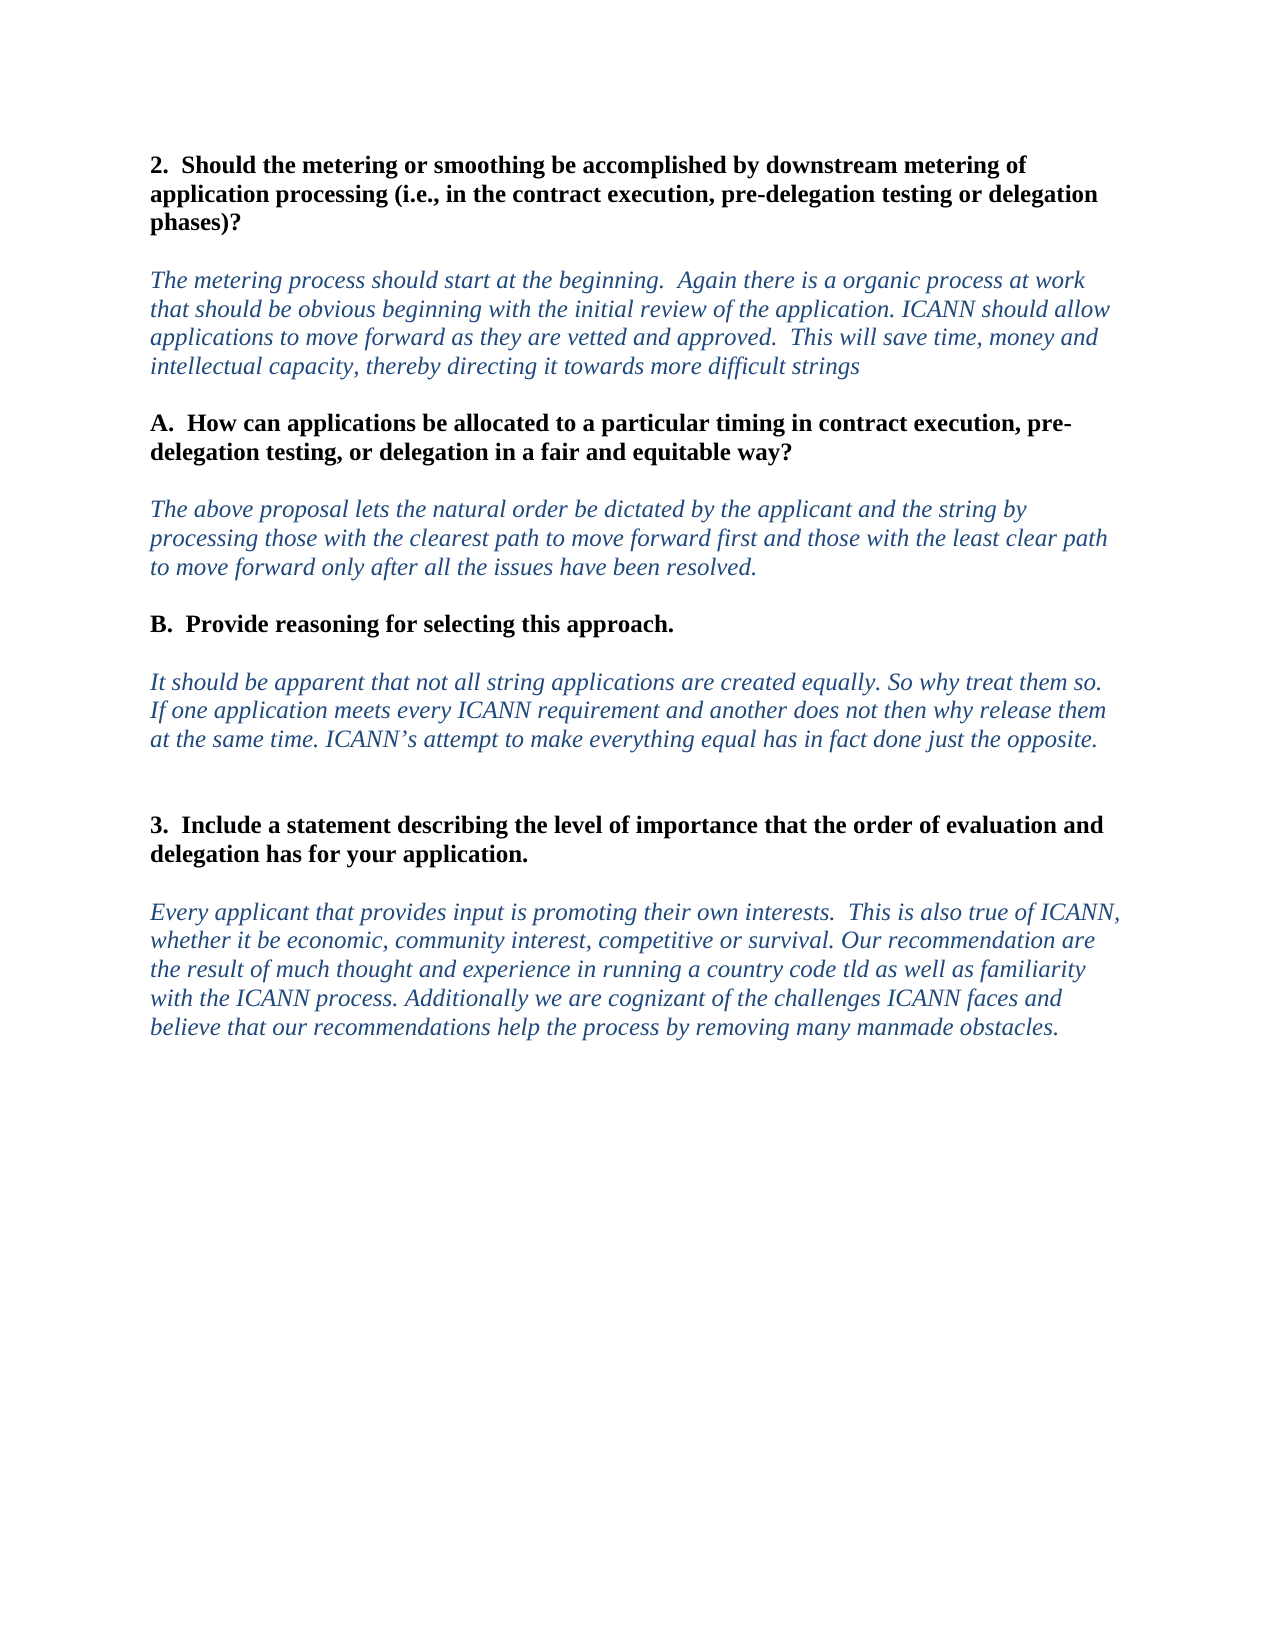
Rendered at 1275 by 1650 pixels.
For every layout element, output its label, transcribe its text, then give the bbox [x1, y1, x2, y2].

text The metering process should start at the beginning. Again there is a organic process at work that should be obvious beginning with the initial review of the application. ICANN should allow applications to move forward as they are vetted and approved. This will save time, money and intellectual capacity, thereby directing it towards more difficult strings [150, 265, 1125, 380]
text B. Provide reasoning for selecting this approach. [150, 609, 1125, 638]
text A. How can applications be allocated to a particular timing in contract execution, pre-delegation testing, or delegation in a fair and equitable way? [150, 408, 1125, 466]
text It should be apparent that not all string applications are created equally. So why treat them so. If one application meets every ICANN requirement and another does not then why release them at the same time. ICANN’s attempt to make everything equal has in fact done just the opposite. [150, 667, 1125, 753]
text 3. Include a statement describing the level of importance that the order of evaluation and delegation has for your application. [150, 811, 1125, 868]
text 2. Should the metering or smoothing be accomplished by downstream metering of application processing (i.e., in the contract execution, pre-delegation testing or delegation phases)? [150, 150, 1125, 236]
text The above proposal lets the natural order be dictated by the applicant and the string by processing those with the clearest path to move forward first and those with the least clear path to move forward only after all the issues have been resolved. [150, 494, 1125, 581]
text Every applicant that provides input is promoting their own interests. This is also true of ICANN, whether it be economic, community interest, competitive or survival. Our recommendation are the result of much thought and experience in running a country code tld as well as familiarity with the ICANN process. Additionally we are cognizant of the challenges ICANN faces and believe that our recommendations help the process by removing many manmade obstacles. [150, 897, 1125, 1041]
